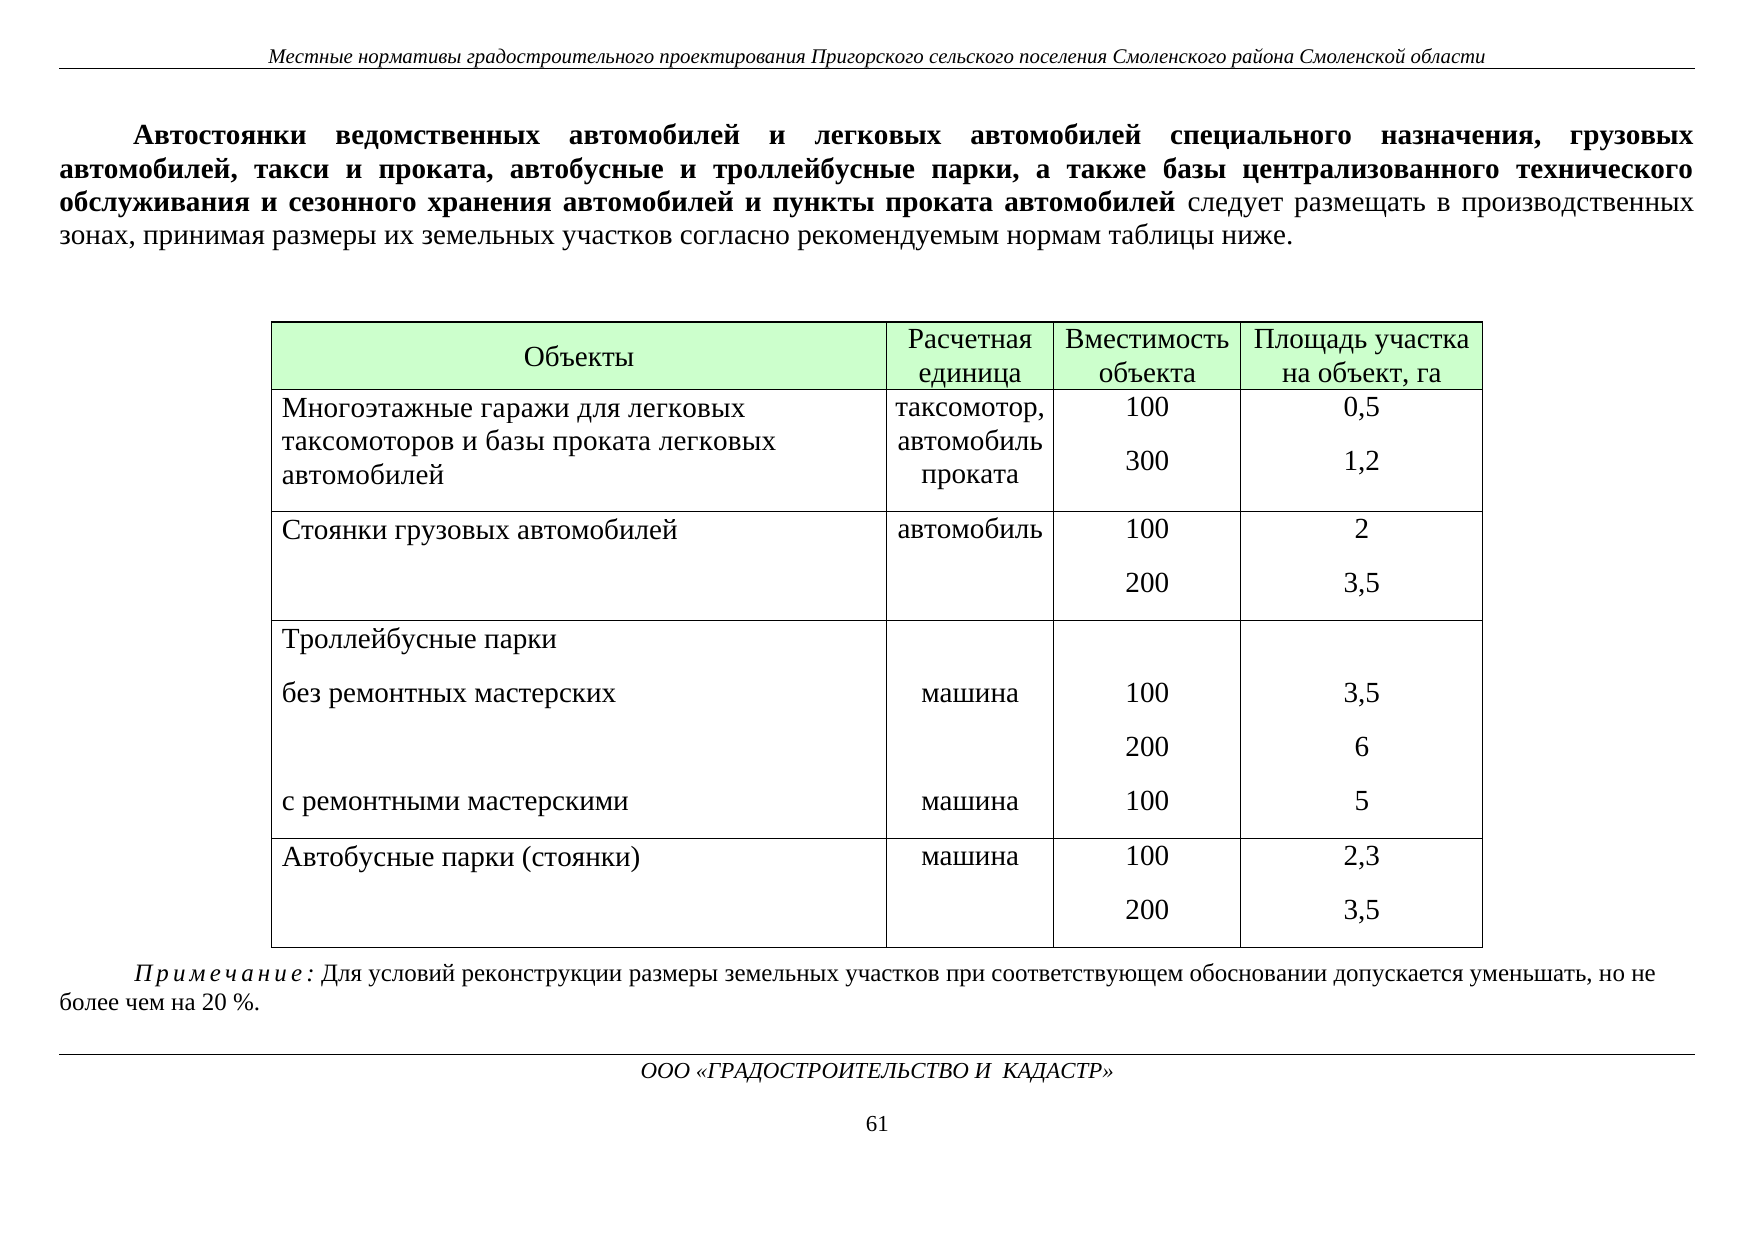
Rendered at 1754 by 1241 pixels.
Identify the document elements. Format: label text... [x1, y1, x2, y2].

table_cell 100 200 [1054, 676, 1240, 783]
table_cell Троллейбусные парки [272, 621, 886, 676]
table_cell 5 [1241, 784, 1482, 838]
table_cell машина [887, 839, 1053, 947]
table_header Объекты [272, 323, 886, 389]
table_cell [1054, 621, 1240, 676]
table_cell автомобиль [887, 512, 1053, 620]
table_cell Многоэтажные гаражи для легковых таксомоторов и базы проката легковых автомобилей [272, 390, 886, 511]
table_cell 2 3,5 [1241, 512, 1482, 620]
table_cell 100 300 [1054, 390, 1240, 511]
table_cell Автобусные парки (стоянки) [272, 839, 886, 947]
text Примечание: Для условий реконструкции размеры земельных участков при соответствующем обосновании допускается уменьшать, но не более чем на 20 %. [59, 958, 1695, 1015]
table_cell машина [887, 676, 1053, 783]
table_cell 0,5 1,2 [1241, 390, 1482, 511]
table_cell 100 200 [1054, 512, 1240, 620]
table_header Площадь участка на объект, га [1241, 323, 1482, 389]
table_cell 100 [1054, 784, 1240, 838]
table_cell [887, 621, 1053, 676]
table_cell без ремонтных мастерских [272, 676, 886, 783]
table_cell [1241, 621, 1482, 676]
table_cell Стоянки грузовых автомобилей [272, 512, 886, 620]
table_cell 2,3 3,5 [1241, 839, 1482, 947]
table_cell 3,5 6 [1241, 676, 1482, 783]
table_cell машина [887, 784, 1053, 838]
table_cell 100 200 [1054, 839, 1240, 947]
text Автостоянки ведомственных автомобилей и легковых автомобилей специального назначения, грузовых автомобилей, такси и проката, автобусные и троллейбусные парки, а также базы централизованного технического обслуживания и сезонного хранения автомобилей и пункты проката автомобилей следует размещать в производственных зонах, принимая размеры их земельных участков согласно рекомендуемым нормам таблицы ниже. [59, 118, 1695, 251]
table_cell с ремонтными мастерскими [272, 784, 886, 838]
table_header Вместимость объекта [1054, 323, 1240, 389]
table_cell таксомотор, автомобиль проката [887, 390, 1053, 511]
table_header Расчетная единица [887, 323, 1053, 389]
